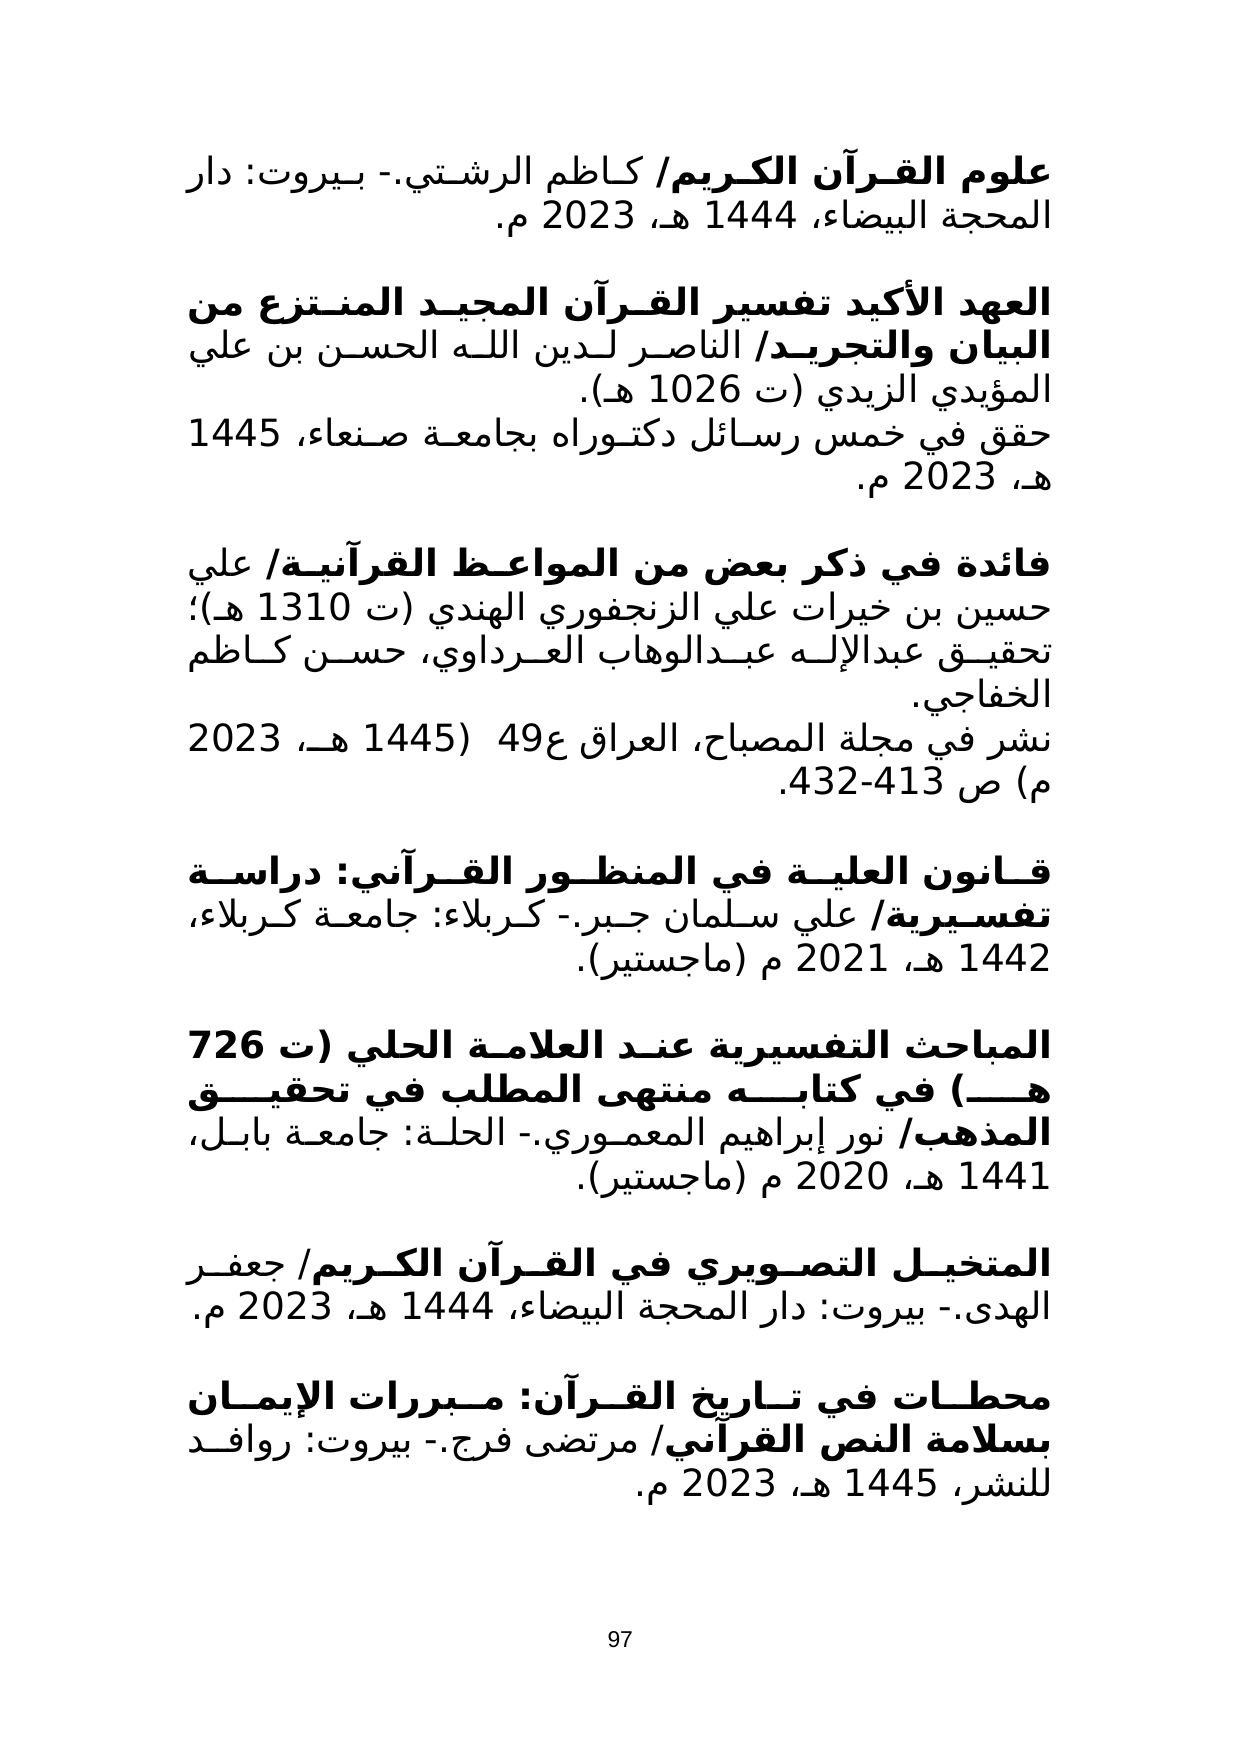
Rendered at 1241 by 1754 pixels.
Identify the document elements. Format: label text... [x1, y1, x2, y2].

text فائدة في ذكر بعض من المواعظ القرآنية/ علي حسين بن خيرات علي الزنجفوري الهندي (ت 1310 هـ)؛ تحقيق عبدالإله عبدالوهاب العرداوي، حسن كاظم الخفاجي. [187, 542, 1053, 716]
text المتخيل التصويري في القرآن الكريم/ جعفر الهدى.- بيروت: دار المحجة البيضاء، 1444 هـ، 2023 م. [187, 1241, 1053, 1328]
text العهد الأكيد تفسير القرآن المجيد المنتزع من البيان والتجريد/ الناصر لدين الله الحسن بن علي المؤيدي الزيدي (ت 1026 هـ). [187, 280, 1053, 411]
text محطات في تاريخ القرآن: مبررات الإيمان بسلامة النص القرآني/ مرتضى فرج.- بيروت: روافد للنشر، 1445 هـ، 2023 م. [187, 1374, 1053, 1505]
text حقق في خمس رسائل دكتوراه بجامعة صنعاء، 1445 هـ، 2023 م. [187, 411, 1053, 499]
text قانون العلية في المنظور القرآني: دراسة تفسيرية/ علي سلمان جبر.- كربلاء: جامعة كربلاء، 1442 هـ، 2021 م (ماجستير). [187, 849, 1053, 980]
text المباحث التفسيرية عند العلامة الحلي (ت 726 هـ) في كتابه منتهى المطلب في تحقيق المذهب/ نور إبراهيم المعموري.- الحلة: جامعة بابل، 1441 هـ، 2020 م (ماجستير). [187, 1023, 1053, 1198]
text علوم القرآن الكريم/ كاظم الرشتي.- بيروت: دار المحجة البيضاء، 1444 هـ، 2023 م. [187, 150, 1053, 237]
text نشر في مجلة المصباح، العراق ع49 (1445 هـ، 2023 م) ص 413-432. [187, 716, 1053, 804]
